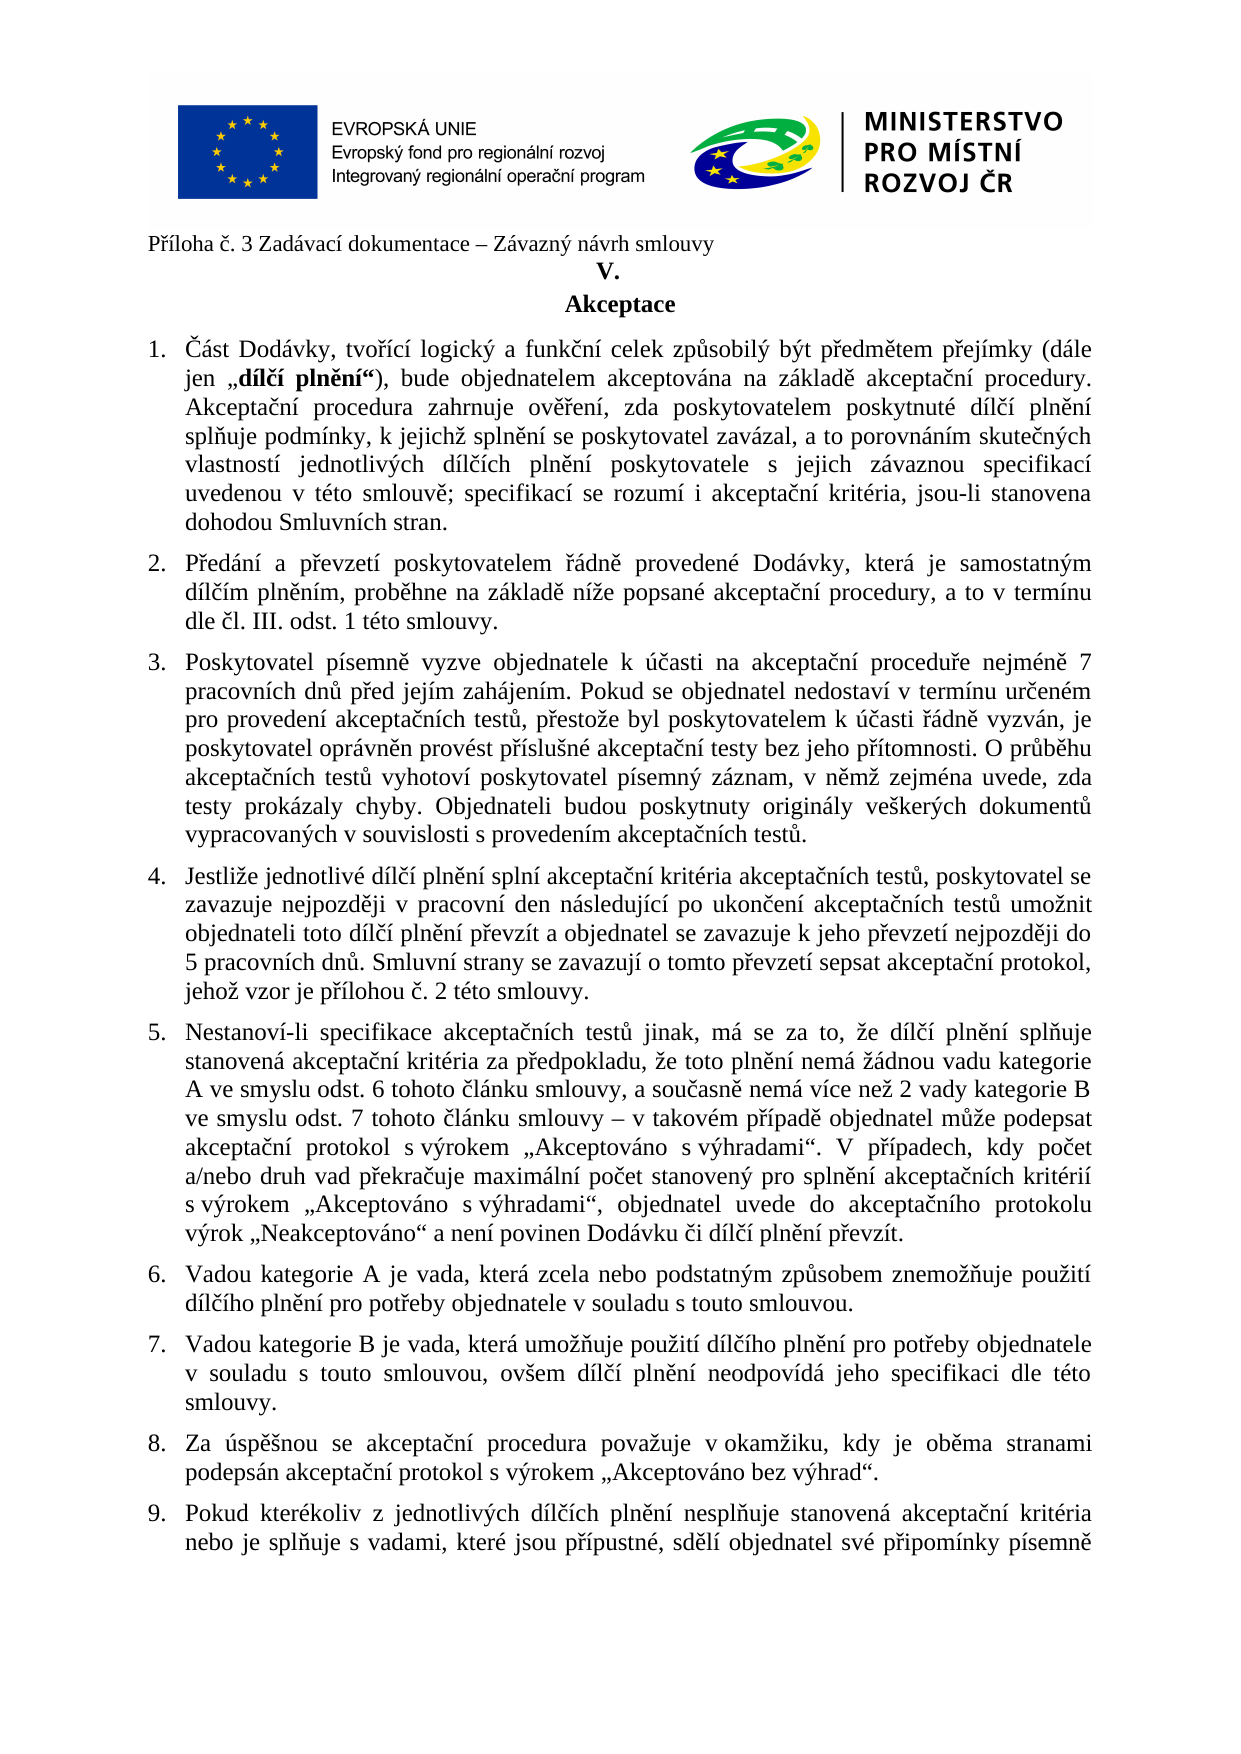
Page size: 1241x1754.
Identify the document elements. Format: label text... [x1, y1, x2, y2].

list Nestanoví-li specifikace akceptačních testů jinak, má se za to, že dílčí plnění splňuje stanovená akceptační kritéria za předpokladu, že toto plnění nemá žádnou vadu kategorie A ve smyslu odst. 6 tohoto článku smlouvy, a současně nemá více než 2 vady kategorie B ve smyslu odst. 7 tohoto článku smlouvy – v takovém případě objednatel může podepsat akceptační protokol s výrokem „Akceptováno s výhradami“. V případech, kdy počet a/nebo druh vad překračuje maximální počet stanovený pro splnění akceptačních kritérií s výrokem „Akceptováno s výhradami“, objednatel uvede do akceptačního protokolu výrok „Neakceptováno“ a není povinen Dodávku či dílčí plnění převzít. [148, 1017, 1093, 1247]
list Jestliže jednotlivé dílčí plnění splní akceptační kritéria akceptačních testů, poskytovatel se zavazuje nejpozději v pracovní den následující po ukončení akceptačních testů umožnit objednateli toto dílčí plnění převzít a objednatel se zavazuje k jeho převzetí nejpozději do 5 pracovních dnů. Smluvní strany se zavazují o tomto převzetí sepsat akceptační protokol, jehož vzor je přílohou č. 2 této smlouvy. [148, 861, 1093, 1004]
text Akceptace [148, 289, 1093, 318]
list Část Dodávky, tvořící logický a funkční celek způsobilý být předmětem přejímky (dále jen „dílčí plnění“), bude objednatelem akceptována na základě akceptační procedury. Akceptační procedura zahrnuje ověření, zda poskytovatelem poskytnuté dílčí plnění splňuje podmínky, k jejichž splnění se poskytovatel zavázal, a to porovnáním skutečných vlastností jednotlivých dílčích plnění poskytovatele s jejich závaznou specifikací uvedenou v této smlouvě; specifikací se rozumí i akceptační kritéria, jsou-li stanovena dohodou Smluvních stran. [148, 334, 1093, 536]
list Předání a převzetí poskytovatelem řádně provedené Dodávky, která je samostatným dílčím plněním, proběhne na základě níže popsané akceptační procedury, a to v termínu dle čl. III. odst. 1 této smlouvy. [148, 548, 1093, 634]
list Vadou kategorie B je vada, která umožňuje použití dílčího plnění pro potřeby objednatele v souladu s touto smlouvou, ovšem dílčí plnění neodpovídá jeho specifikaci dle této smlouvy. [148, 1329, 1093, 1416]
list Poskytovatel písemně vyzve objednatele k účasti na akceptační proceduře nejméně 7 pracovních dnů před jejím zahájením. Pokud se objednatel nedostaví v termínu určeném pro provedení akceptačních testů, přestože byl poskytovatelem k účasti řádně vyzván, je poskytovatel oprávněn provést příslušné akceptační testy bez jeho přítomnosti. O průběhu akceptačních testů vyhotoví poskytovatel písemný záznam, v němž zejména uvede, zda testy prokázaly chyby. Objednateli budou poskytnuty originály veškerých dokumentů vypracovaných v souvislosti s provedením akceptačních testů. [148, 647, 1093, 848]
list Vadou kategorie A je vada, která zcela nebo podstatným způsobem znemožňuje použití dílčího plnění pro potřeby objednatele v souladu s touto smlouvou. [148, 1259, 1093, 1317]
list Za úspěšnou se akceptační procedura považuje v okamžiku, kdy je oběma stranami podepsán akceptační protokol s výrokem „Akceptováno bez výhrad“. [148, 1428, 1093, 1486]
picture [147, 73, 1093, 230]
